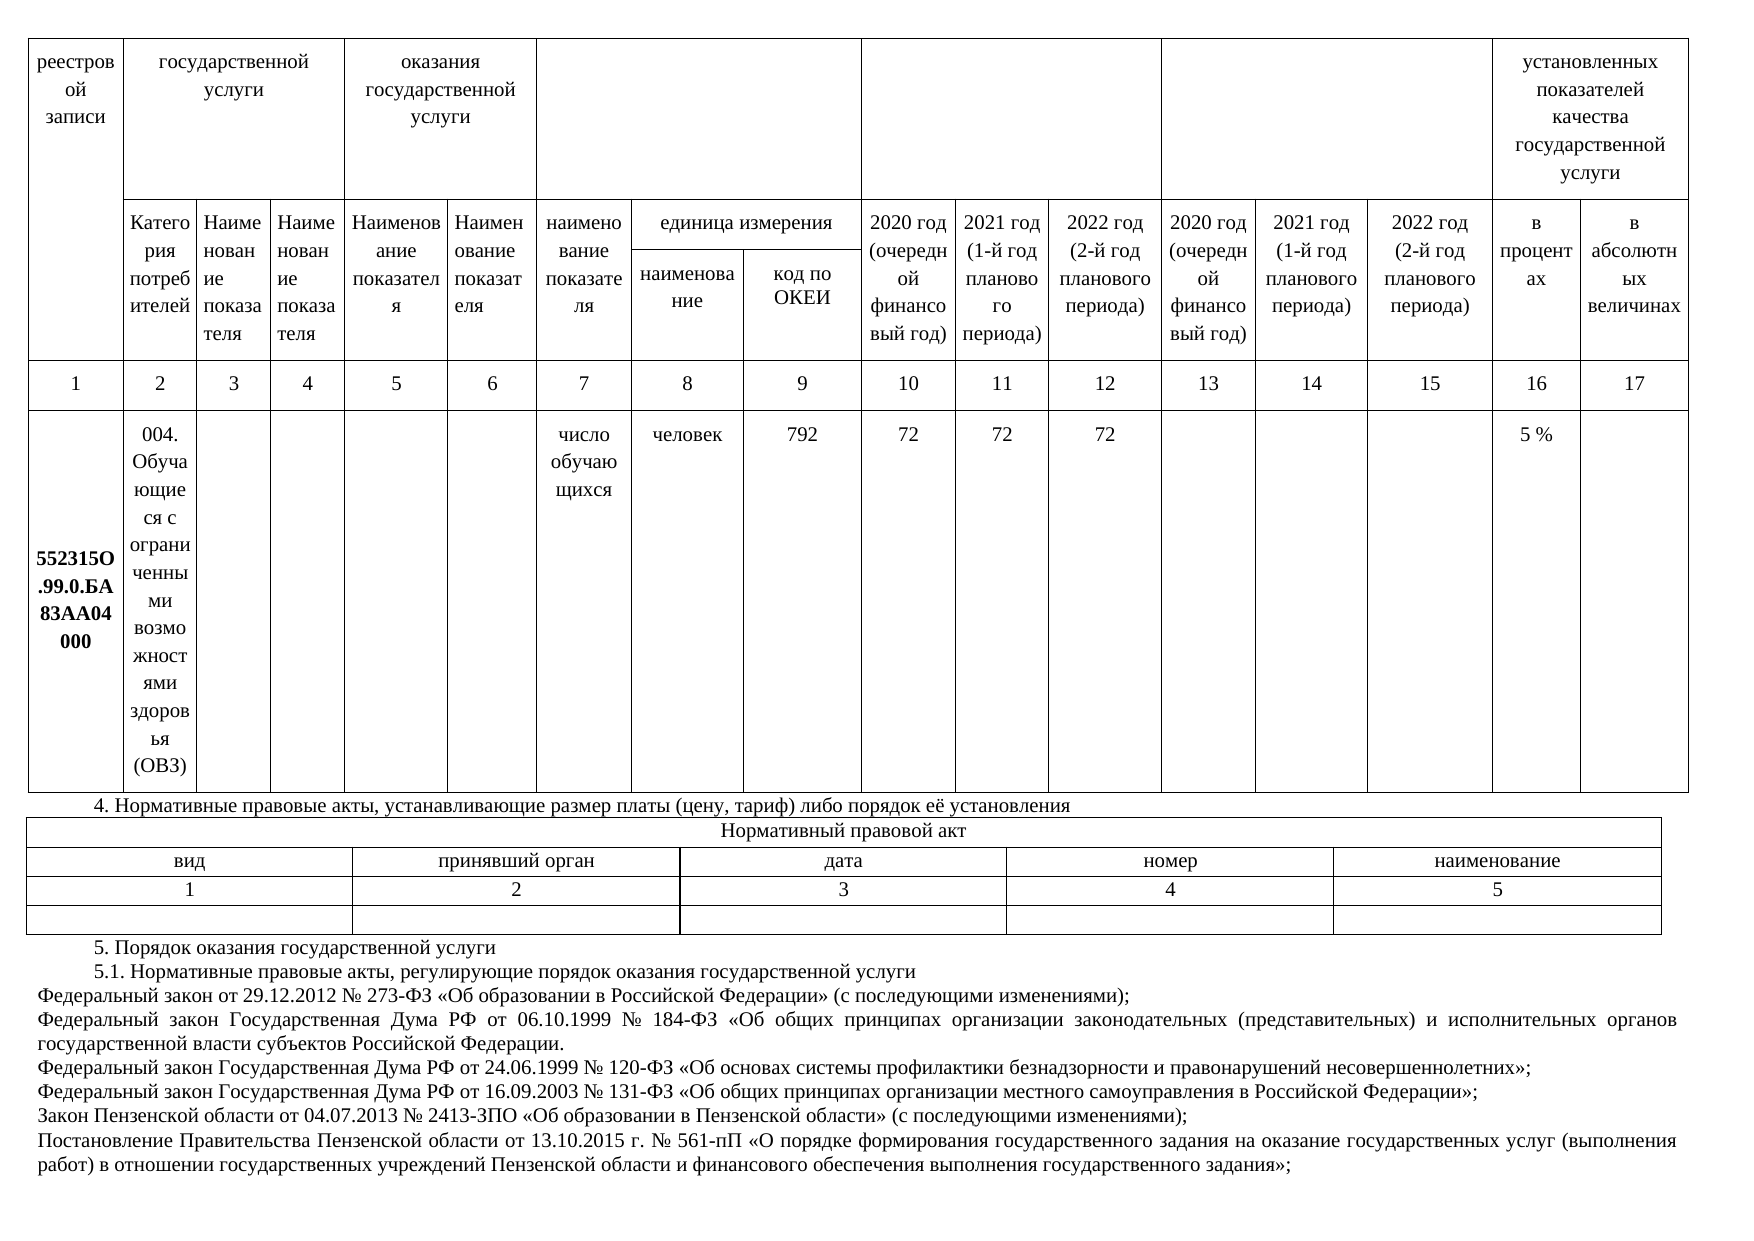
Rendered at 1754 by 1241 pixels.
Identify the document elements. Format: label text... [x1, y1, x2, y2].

table_cell [27, 906, 352, 934]
table_cell принявший орган [353, 848, 679, 876]
table_cell 2022 год (2-й год планового периода) [1049, 200, 1161, 359]
table_cell [271, 411, 344, 792]
table_cell наименование показателя [537, 200, 631, 359]
table_cell Категория потребителей [124, 200, 196, 359]
table_cell Наименование показателя [271, 200, 344, 359]
table_cell 14 [1256, 361, 1367, 410]
table_cell [1007, 906, 1333, 934]
table_cell 8 [632, 361, 743, 410]
table_cell 792 [744, 411, 861, 792]
table_cell 12 [1049, 361, 1161, 410]
table_cell [1334, 906, 1661, 934]
table_cell 5 % [1493, 411, 1580, 792]
table_cell 72 [956, 411, 1048, 792]
table_cell 3 [681, 877, 1006, 905]
text Федеральный закон Государственная Дума РФ от 06.10.1999 № 184-ФЗ «Об общих принципах организации законодательных (представительных) и исполнительных органов государственной власти субъектов Российской Федерации. [37, 1007, 1679, 1055]
table_cell 10 [862, 361, 955, 410]
table_cell 1 [27, 877, 352, 905]
table_cell единица измерения [632, 200, 861, 249]
table_cell дата [681, 848, 1006, 876]
table_cell 2022 год (2-й год планового периода) [1368, 200, 1492, 359]
table_cell 6 [448, 361, 536, 410]
table_cell [1581, 411, 1688, 792]
table_cell в абсолютных величинах [1581, 200, 1688, 359]
table_cell [448, 411, 536, 792]
table_cell [353, 906, 679, 934]
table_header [537, 39, 861, 198]
text Федеральный закон Государственная Дума РФ от 24.06.1999 № 120-ФЗ «Об основах системы профилактики безнадзорности и правонарушений несовершеннолетних»; [37, 1055, 1679, 1079]
table_cell [345, 411, 447, 792]
table_cell 5 [345, 361, 447, 410]
table_cell наименование [632, 250, 743, 359]
table_cell 004. Обучающиеся с ограниченными возможностями здоровья (ОВЗ) [124, 411, 196, 792]
table_cell наименование [1334, 848, 1661, 876]
table_cell 2 [124, 361, 196, 410]
table_cell 15 [1368, 361, 1492, 410]
table_cell 2020 год (очередной финансовый год) [862, 200, 955, 359]
table_cell в процентах [1493, 200, 1580, 359]
table_cell 17 [1581, 361, 1688, 410]
table_cell 4 [271, 361, 344, 410]
table_cell 16 [1493, 361, 1580, 410]
table_cell номер [1007, 848, 1333, 876]
table_cell 2021 год (1-й год планового периода) [1256, 200, 1367, 359]
table_cell 11 [956, 361, 1048, 410]
table_cell 2020 год (очередной финансовый год) [1162, 200, 1255, 359]
table_cell вид [27, 848, 352, 876]
table_cell Наименование показателя [197, 200, 270, 359]
text 5. Порядок оказания государственной услуги [37, 935, 1679, 959]
table_cell 2021 год (1-й год планового периода) [956, 200, 1048, 359]
table_cell 5 [1334, 877, 1661, 905]
text 4. Нормативные правовые акты, устанавливающие размер платы (цену, тариф) либо порядок её установления [37, 793, 1679, 817]
table_cell код по ОКЕИ [744, 250, 861, 359]
table_cell число обучающихся [537, 411, 631, 792]
table_cell [1256, 411, 1367, 792]
text Постановление Правительства Пензенской области от 13.10.2015 г. № 561-пП «О порядке формирования государственного задания на оказание государственных услуг (выполнения работ) в отношении государственных учреждений Пензенской области и финансового обеспечения выполнения государственного задания»; [37, 1127, 1679, 1176]
table_cell [681, 906, 1006, 934]
table_cell 72 [862, 411, 955, 792]
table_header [1162, 39, 1492, 198]
table_cell 1 [29, 361, 123, 410]
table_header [862, 39, 1161, 198]
table_cell 552315О.99.0.БА83АА04000 [29, 411, 123, 792]
table_cell Наименование показателя [345, 200, 447, 359]
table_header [124, 39, 344, 198]
table_cell [1368, 411, 1492, 792]
table_cell [197, 411, 270, 792]
table_cell 72 [1049, 411, 1161, 792]
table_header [29, 39, 123, 359]
table_cell 3 [197, 361, 270, 410]
text Закон Пензенской области от 04.07.2013 № 2413-ЗПО «Об образовании в Пензенской области» (с последующими изменениями); [37, 1103, 1679, 1127]
text Федеральный закон от 29.12.2012 № 273-ФЗ «Об образовании в Российской Федерации» (с последующими изменениями); [37, 983, 1679, 1007]
table_cell 2 [353, 877, 679, 905]
table_cell 7 [537, 361, 631, 410]
table_cell 9 [744, 361, 861, 410]
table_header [1493, 39, 1688, 198]
text 5.1. Нормативные правовые акты, регулирующие порядок оказания государственной услуги [37, 959, 1679, 983]
table_cell Наименование показателя [448, 200, 536, 359]
table_cell человек [632, 411, 743, 792]
table_cell 4 [1007, 877, 1333, 905]
table_cell 13 [1162, 361, 1255, 410]
table_header Нормативный правовой акт [27, 818, 1661, 847]
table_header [345, 39, 536, 198]
table_cell [1162, 411, 1255, 792]
text Федеральный закон Государственная Дума РФ от 16.09.2003 № 131-ФЗ «Об общих принципах организации местного самоуправления в Российской Федерации»; [37, 1079, 1679, 1103]
